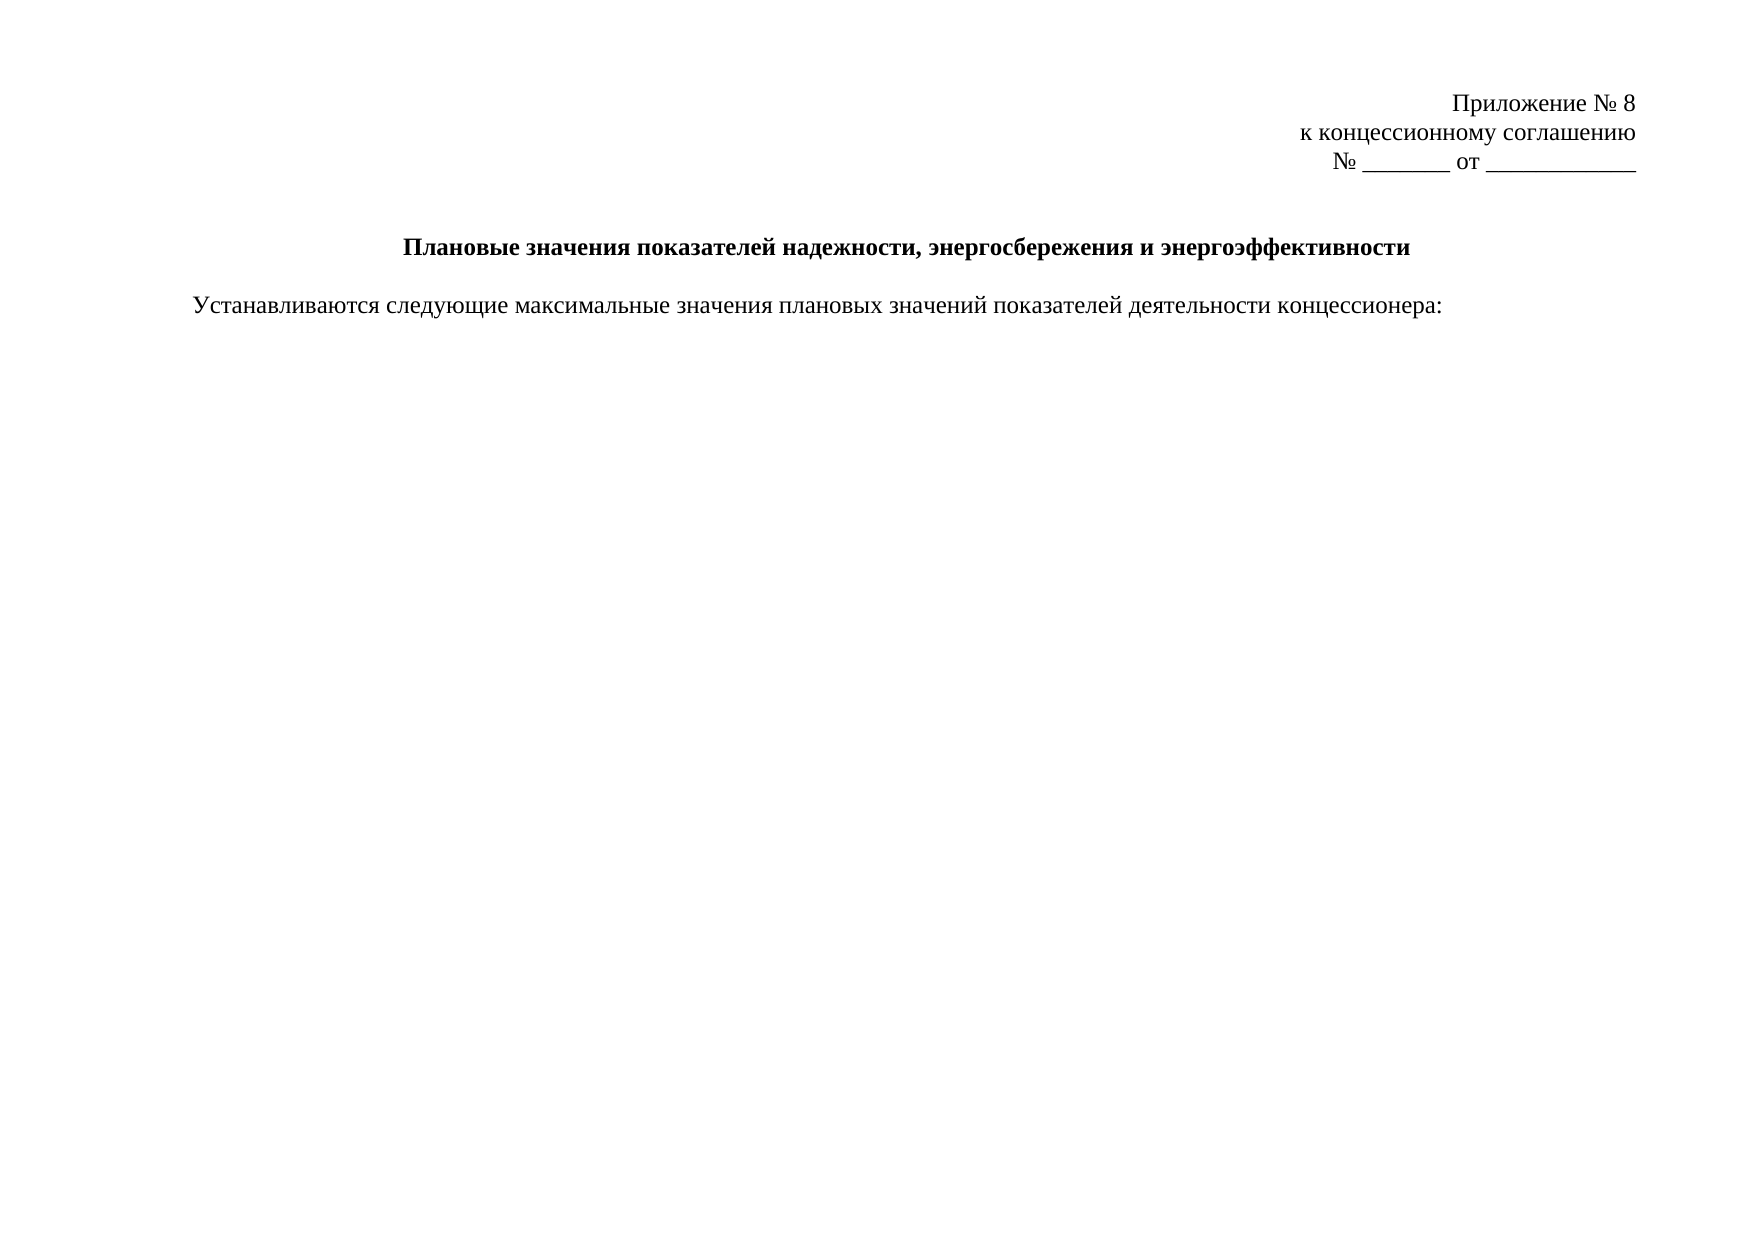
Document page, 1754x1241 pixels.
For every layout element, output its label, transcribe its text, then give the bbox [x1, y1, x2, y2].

text Плановые значения показателей надежности, энергосбережения и энергоэффективности [118, 232, 1636, 261]
text к концессионному соглашению [118, 117, 1636, 146]
text Приложение № 8 [118, 88, 1636, 117]
text № _______ от ____________ [118, 146, 1636, 175]
text Устанавливаются следующие максимальные значения плановых значений показателей деятельности концессионера: [118, 290, 1636, 318]
